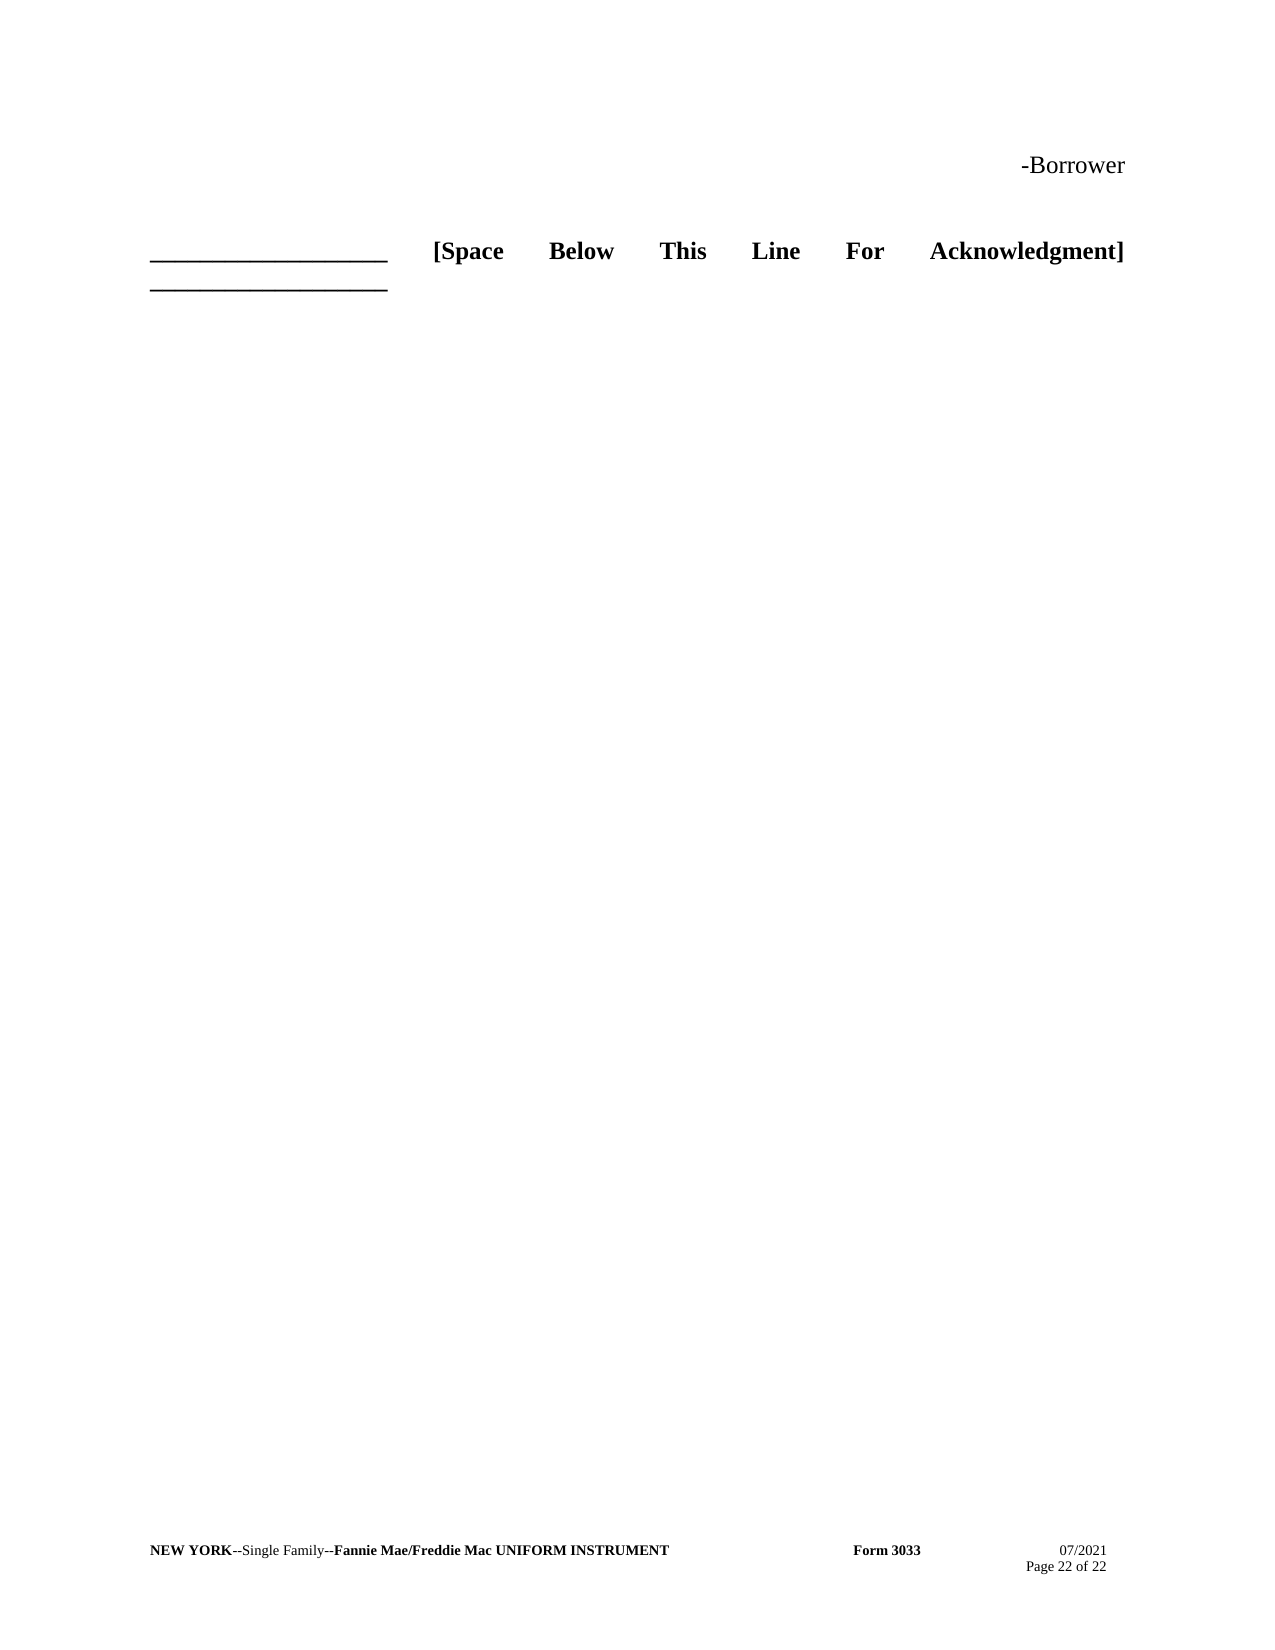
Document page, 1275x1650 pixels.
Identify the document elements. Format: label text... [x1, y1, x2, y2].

text -Borrower [150, 150, 1125, 179]
text ___________________ [Space Below This Line For Acknowledgment] ___________________ [150, 236, 1125, 294]
